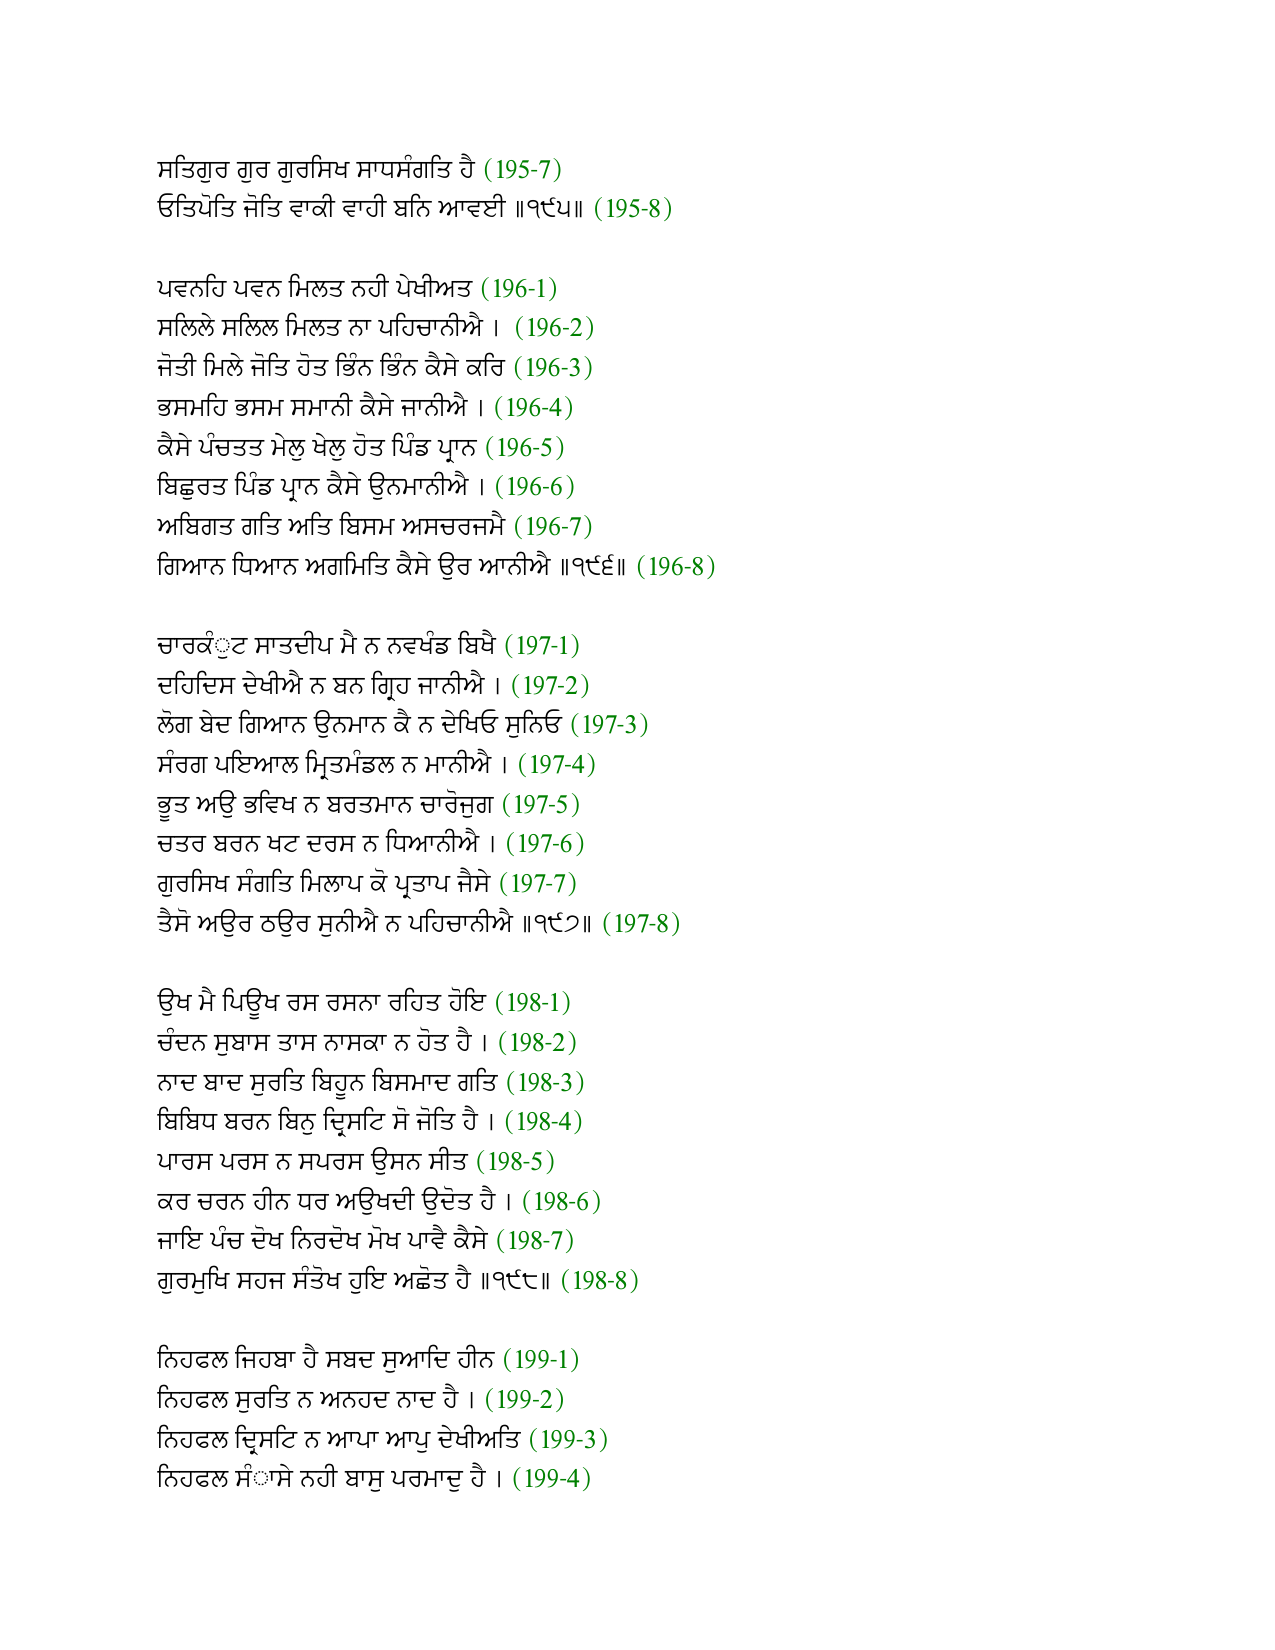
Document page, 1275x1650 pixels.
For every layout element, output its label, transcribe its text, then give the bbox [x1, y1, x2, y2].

text ਭੂਤ ਅਉ ਭਵਿਖ ਨ ਬਰਤਮਾਨ ਚਾਰੋਜੁਗ (197-5) [150, 785, 1125, 825]
text ਨਿਹਫਲ ਸੰਾਸੇ ਨਹੀ ਬਾਸੁ ਪਰਮਾਦੁ ਹੈ । (199-4) [150, 1460, 1125, 1499]
text ਨਾਦ ਬਾਦ ਸੁਰਤਿ ਬਿਹੂਨ ਬਿਸਮਾਦ ਗਤਿ (198-3) [150, 1063, 1125, 1102]
text ਨਿਹਫਲ ਜਿਹਬਾ ਹੈ ਸਬਦ ਸੁਆਦਿ ਹੀਨ (199-1) [150, 1341, 1125, 1380]
text ਉਖ ਮੈ ਪਿਊਖ ਰਸ ਰਸਨਾ ਰਹਿਤ ਹੋਇ (198-1) [150, 983, 1125, 1023]
text ਦਹਿਦਿਸ ਦੇਖੀਐ ਨ ਬਨ ਗ੍ਰਿਹ ਜਾਨੀਐ । (197-2) [150, 666, 1125, 706]
text ਤੈਸੋ ਅਉਰ ਠਉਰ ਸੁਨੀਐ ਨ ਪਹਿਚਾਨੀਐ ॥੧੯੭॥ (197-8) [150, 904, 1125, 944]
text ਬਿਬਿਧ ਬਰਨ ਬਿਨੁ ਦ੍ਰਿਸਟਿ ਸੋ ਜੋਤਿ ਹੈ । (198-4) [150, 1102, 1125, 1142]
text ਨਿਹਫਲ ਸੁਰਤਿ ਨ ਅਨਹਦ ਨਾਦ ਹੈ । (199-2) [150, 1380, 1125, 1420]
text ਅਬਿਗਤ ਗਤਿ ਅਤਿ ਬਿਸਮ ਅਸਚਰਜਮੈ (196-7) [150, 507, 1125, 547]
text ਜਾਇ ਪੰਚ ਦੋਖ ਨਿਰਦੋਖ ਮੋਖ ਪਾਵੈ ਕੈਸੇ (198-7) [150, 1222, 1125, 1261]
text ਬਿਛੁਰਤ ਪਿੰਡ ਪ੍ਰਾਨ ਕੈਸੇ ਉਨਮਾਨੀਐ । (196-6) [150, 467, 1125, 507]
text ਸੰਰਗ ਪਇਆਲ ਮ੍ਰਿਤਮੰਡਲ ਨ ਮਾਨੀਐ । (197-4) [150, 745, 1125, 785]
text ਚਤਰ ਬਰਨ ਖਟ ਦਰਸ ਨ ਧਿਆਨੀਐ । (197-6) [150, 825, 1125, 864]
text ਗਿਆਨ ਧਿਆਨ ਅਗਮਿਤਿ ਕੈਸੇ ਉਰ ਆਨੀਐ ॥੧੯੬॥ (196-8) [150, 547, 1125, 587]
text ਕਰ ਚਰਨ ਹੀਨ ਧਰ ਅਉਖਦੀ ਉਦੋਤ ਹੈ । (198-6) [150, 1182, 1125, 1222]
text ਜੋਤੀ ਮਿਲੇ ਜੋਤਿ ਹੋਤ ਭਿੰਨ ਭਿੰਨ ਕੈਸੇ ਕਰਿ (196-3) [150, 348, 1125, 388]
text ਚੰਦਨ ਸੁਬਾਸ ਤਾਸ ਨਾਸਕਾ ਨ ਹੋਤ ਹੈ । (198-2) [150, 1023, 1125, 1063]
text ਚਾਰਕੰੁਟ ਸਾਤਦੀਪ ਮੈ ਨ ਨਵਖੰਡ ਬਿਖੈ (197-1) [150, 626, 1125, 666]
text ਭਸਮਹਿ ਭਸਮ ਸਮਾਨੀ ਕੈਸੇ ਜਾਨੀਐ । (196-4) [150, 388, 1125, 428]
text ਕੈਸੇ ਪੰਚਤਤ ਮੇਲੁ ਖੇਲੁ ਹੋਤ ਪਿੰਡ ਪ੍ਰਾਨ (196-5) [150, 428, 1125, 467]
text ਗੁਰਮੁਖਿ ਸਹਜ ਸੰਤੋਖ ਹੁਇ ਅਛੋਤ ਹੈ ॥੧੯੮॥ (198-8) [150, 1261, 1125, 1301]
text ਸਲਿਲੇ ਸਲਿਲ ਮਿਲਤ ਨਾ ਪਹਿਚਾਨੀਐ । (196-2) [150, 309, 1125, 348]
text ਓਤਿਪੋਤਿ ਜੋਤਿ ਵਾਕੀ ਵਾਹੀ ਬਨਿ ਆਵਈ ॥੧੯੫॥ (195-8) [150, 190, 1125, 229]
text ਸਤਿਗੁਰ ਗੁਰ ਗੁਰਸਿਖ ਸਾਧਸੰਗਤਿ ਹੈ (195-7) [150, 150, 1125, 190]
text ਗੁਰਸਿਖ ਸੰਗਤਿ ਮਿਲਾਪ ਕੋ ਪ੍ਰਤਾਪ ਜੈਸੇ (197-7) [150, 864, 1125, 904]
text ਪਾਰਸ ਪਰਸ ਨ ਸਪਰਸ ਉਸਨ ਸੀਤ (198-5) [150, 1142, 1125, 1182]
text ਪਵਨਹਿ ਪਵਨ ਮਿਲਤ ਨਹੀ ਪੇਖੀਅਤ (196-1) [150, 269, 1125, 309]
text ਲੋਗ ਬੇਦ ਗਿਆਨ ਉਨਮਾਨ ਕੈ ਨ ਦੇਖਿਓ ਸੁਨਿਓ (197-3) [150, 706, 1125, 745]
text ਨਿਹਫਲ ਦ੍ਰਿਸਟਿ ਨ ਆਪਾ ਆਪੁ ਦੇਖੀਅਤਿ (199-3) [150, 1420, 1125, 1460]
